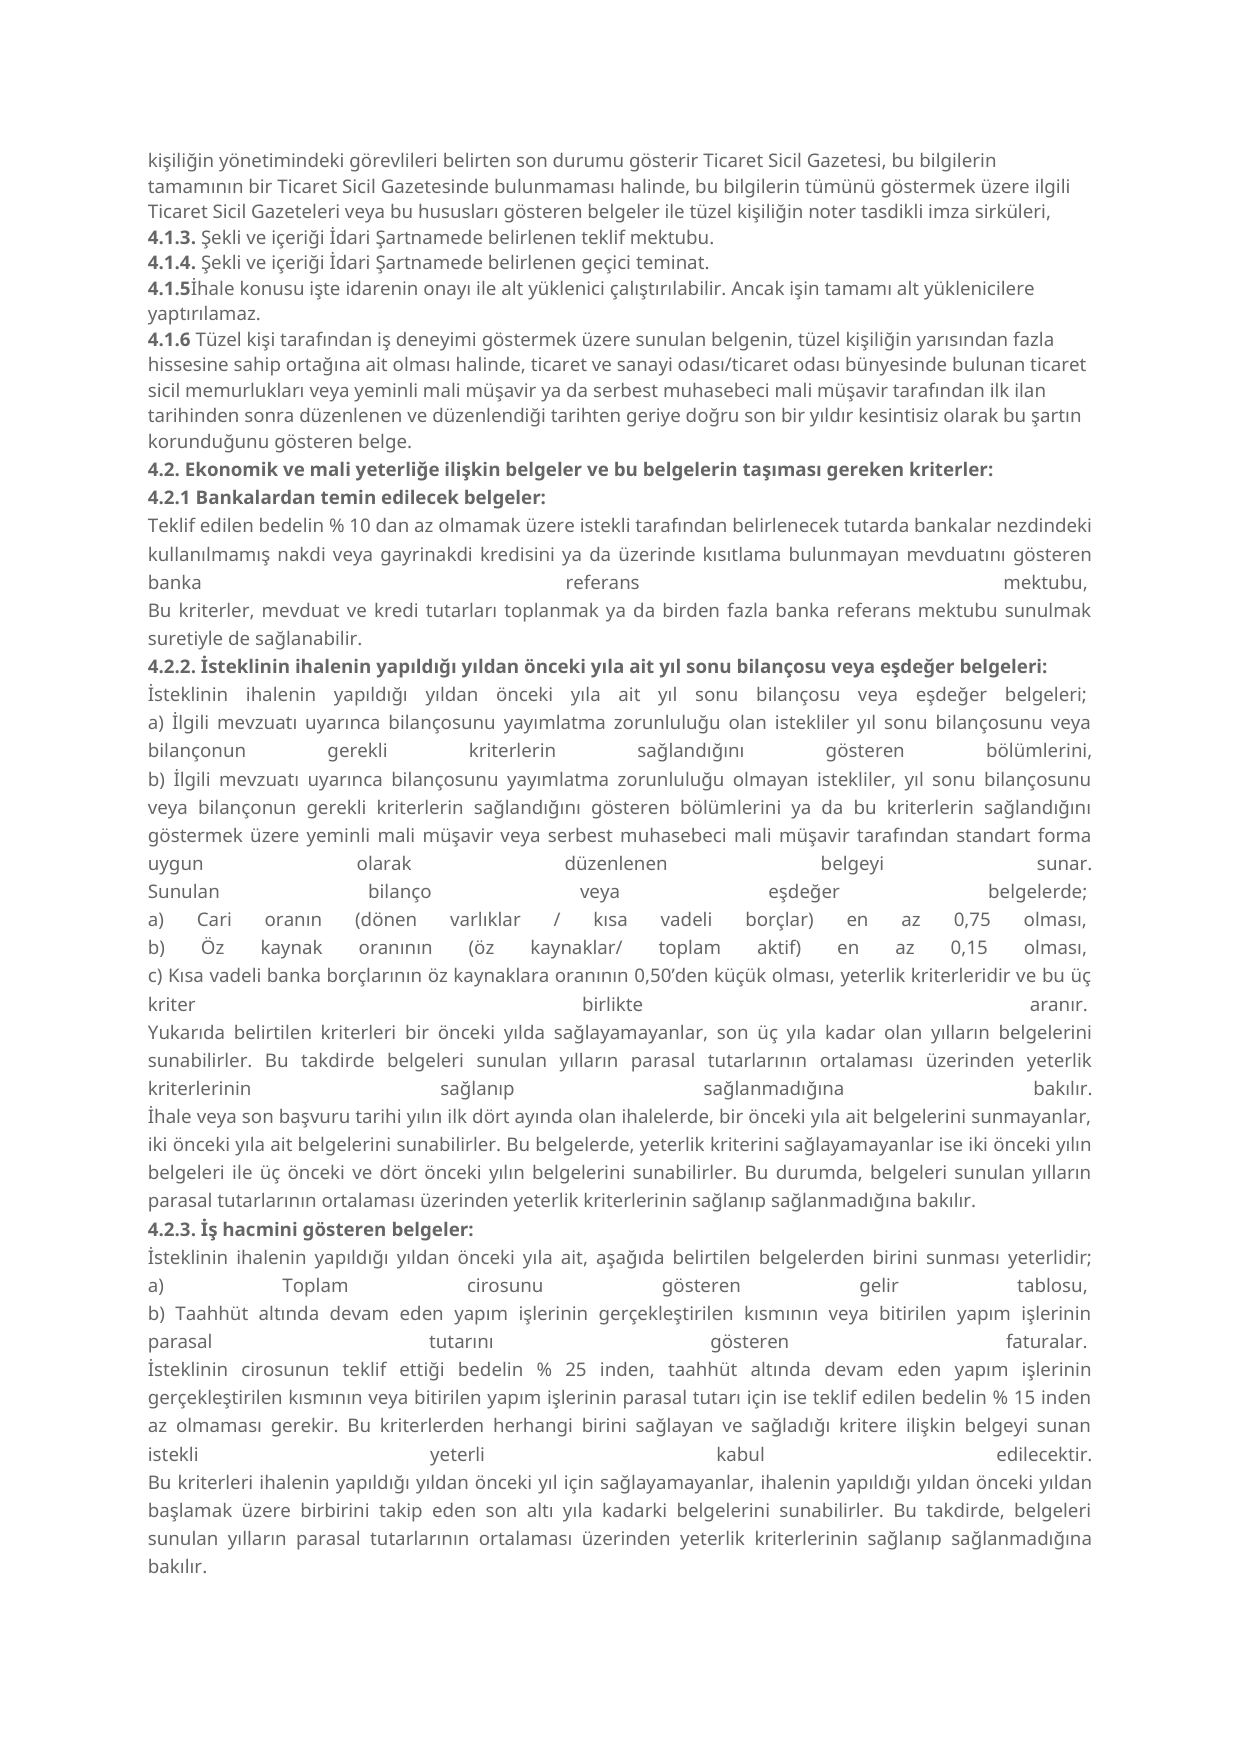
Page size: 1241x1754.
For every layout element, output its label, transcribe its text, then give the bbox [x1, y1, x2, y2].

table_cell Teklif edilen bedelin % 10 dan az olmamak üzere istekli tarafından belirlenecek tutarda bankalar nezdindeki kullanılmamış nakdi veya gayrinakdi kredisini ya da üzerinde kısıtlama bulunmayan mevduatını gösteren banka referans mektubu, Bu kriterler, mevduat ve kredi tutarları toplanmak ya da birden fazla banka referans mektubu sunulmak suretiyle de sağlanabilir. [148, 510, 1093, 651]
table_cell 4.2.3. İş hacmini gösteren belgeler: [148, 1213, 1093, 1241]
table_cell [148, 1241, 1093, 1579]
table_cell 4.2.1 Bankalardan temin edilecek belgeler: [148, 482, 1093, 510]
table_cell 4.2.2. İsteklinin ihalenin yapıldığı yıldan önceki yıla ait yıl sonu bilançosu veya eşdeğer belgeleri: [148, 651, 1093, 679]
table_header 4.2. Ekonomik ve mali yeterliğe ilişkin belgeler ve bu belgelerin taşıması gereken kriterler: [148, 454, 1093, 482]
table_cell İsteklinin ihalenin yapıldığı yıldan önceki yıla ait yıl sonu bilançosu veya eşdeğer belgeleri; a) İlgili mevzuatı uyarınca bilançosunu yayımlatma zorunluluğu olan istekliler yıl sonu bilançosunu veya bilançonun gerekli kriterlerin sağlandığını gösteren bölümlerini, b) İlgili mevzuatı uyarınca bilançosunu yayımlatma zorunluluğu olmayan istekliler, yıl sonu bilançosunu veya bilançonun gerekli kriterlerin sağlandığını gösteren bölümlerini ya da bu kriterlerin sağlandığını göstermek üzere yeminli mali müşavir veya serbest muhasebeci mali müşavir tarafından standart forma uygun olarak düzenlenen belgeyi sunar. Sunulan bilanço veya eşdeğer belgelerde; a) Cari oranın (dönen varlıklar / kısa vadeli borçlar) en az 0,75 olması, b) Öz kaynak oranının (öz kaynaklar/ toplam aktif) en az 0,15 olması, c) Kısa vadeli banka borçlarının öz kaynaklara oranının 0,50’den küçük olması, yeterlik kriterleridir ve bu üç kriter birlikte aranır. Yukarıda belirtilen kriterleri bir önceki yılda sağlayamayanlar, son üç yıla kadar olan yılların belgelerini sunabilirler. Bu takdirde belgeleri sunulan yılların parasal tutarlarının ortalaması üzerinden yeterlik kriterlerinin sağlanıp sağlanmadığına bakılır. İhale veya son başvuru tarihi yılın ilk dört ayında olan ihalelerde, bir önceki yıla ait belgelerini sunmayanlar, iki önceki yıla ait belgelerini sunabilirler. Bu belgelerde, yeterlik kriterini sağlayamayanlar ise iki önceki yılın belgeleri ile üç önceki ve dört önceki yılın belgelerini sunabilirler. Bu durumda, belgeleri sunulan yılların parasal tutarlarının ortalaması üzerinden yeterlik kriterlerinin sağlanıp sağlanmadığına bakılır. [148, 679, 1093, 1213]
